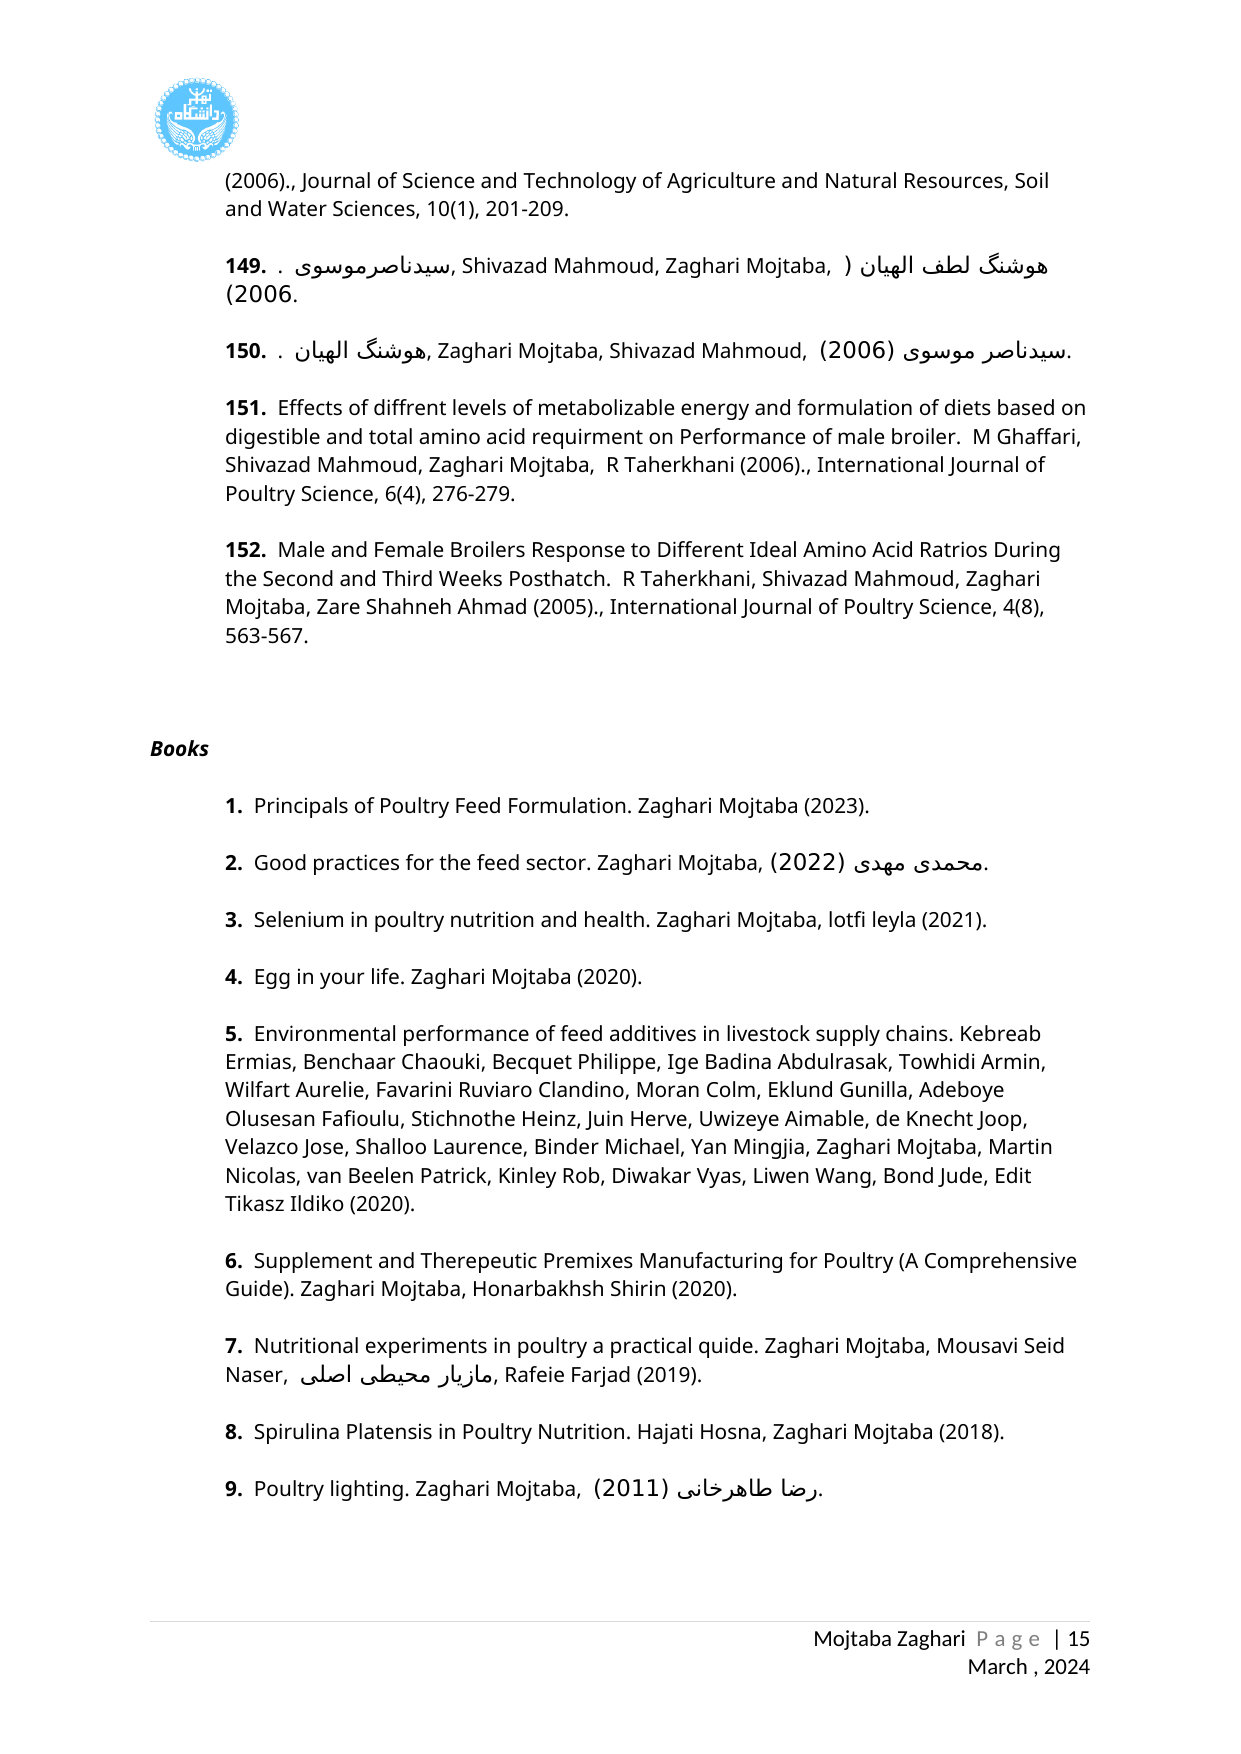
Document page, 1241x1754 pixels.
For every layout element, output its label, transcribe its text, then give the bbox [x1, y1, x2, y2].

picture [150, 73, 243, 166]
list 1. Principals of Poultry Feed Formulation. Zaghari Mojtaba (2023). 2. Good practices for the feed sector. Zaghari Mojtaba, محمدی مهدی (2022). 3. Selenium in poultry nutrition and health. Zaghari Mojtaba, lotfi leyla (2021). 4. Egg in your life. Zaghari Mojtaba (2020). 5. Environmental performance of feed additives in livestock supply chains. Kebreab Ermias, Benchaar Chaouki, Becquet Philippe, Ige Badina Abdulrasak, Towhidi Armin, Wilfart Aurelie, Favarini Ruviaro Clandino, Moran Colm, Eklund Gunilla, Adeboye Olusesan Fafioulu, Stichnothe Heinz, Juin Herve, Uwizeye Aimable, de Knecht Joop, Velazco Jose, Shalloo Laurence, Binder Michael, Yan Mingjia, Zaghari Mojtaba, Martin Nicolas, van Beelen Patrick, Kinley Rob, Diwakar Vyas, Liwen Wang, Bond Jude, Edit Tikasz Ildiko (2020). 6. Supplement and Therepeutic Premixes Manufacturing for Poultry (A Comprehensive Guide). Zaghari Mojtaba, Honarbakhsh Shirin (2020). 7. Nutritional experiments in poultry a practical quide. Zaghari Mojtaba, Mousavi Seid Naser, مازیار محیطی اصلی, Rafeie Farjad (2019). 8. Spirulina Platensis in Poultry Nutrition. Hajati Hosna, Zaghari Mojtaba (2018). 9. Poultry lighting. Zaghari Mojtaba, رضا طاهرخانی (2011). [225, 791, 1090, 1558]
text Books [150, 734, 1090, 763]
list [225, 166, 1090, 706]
